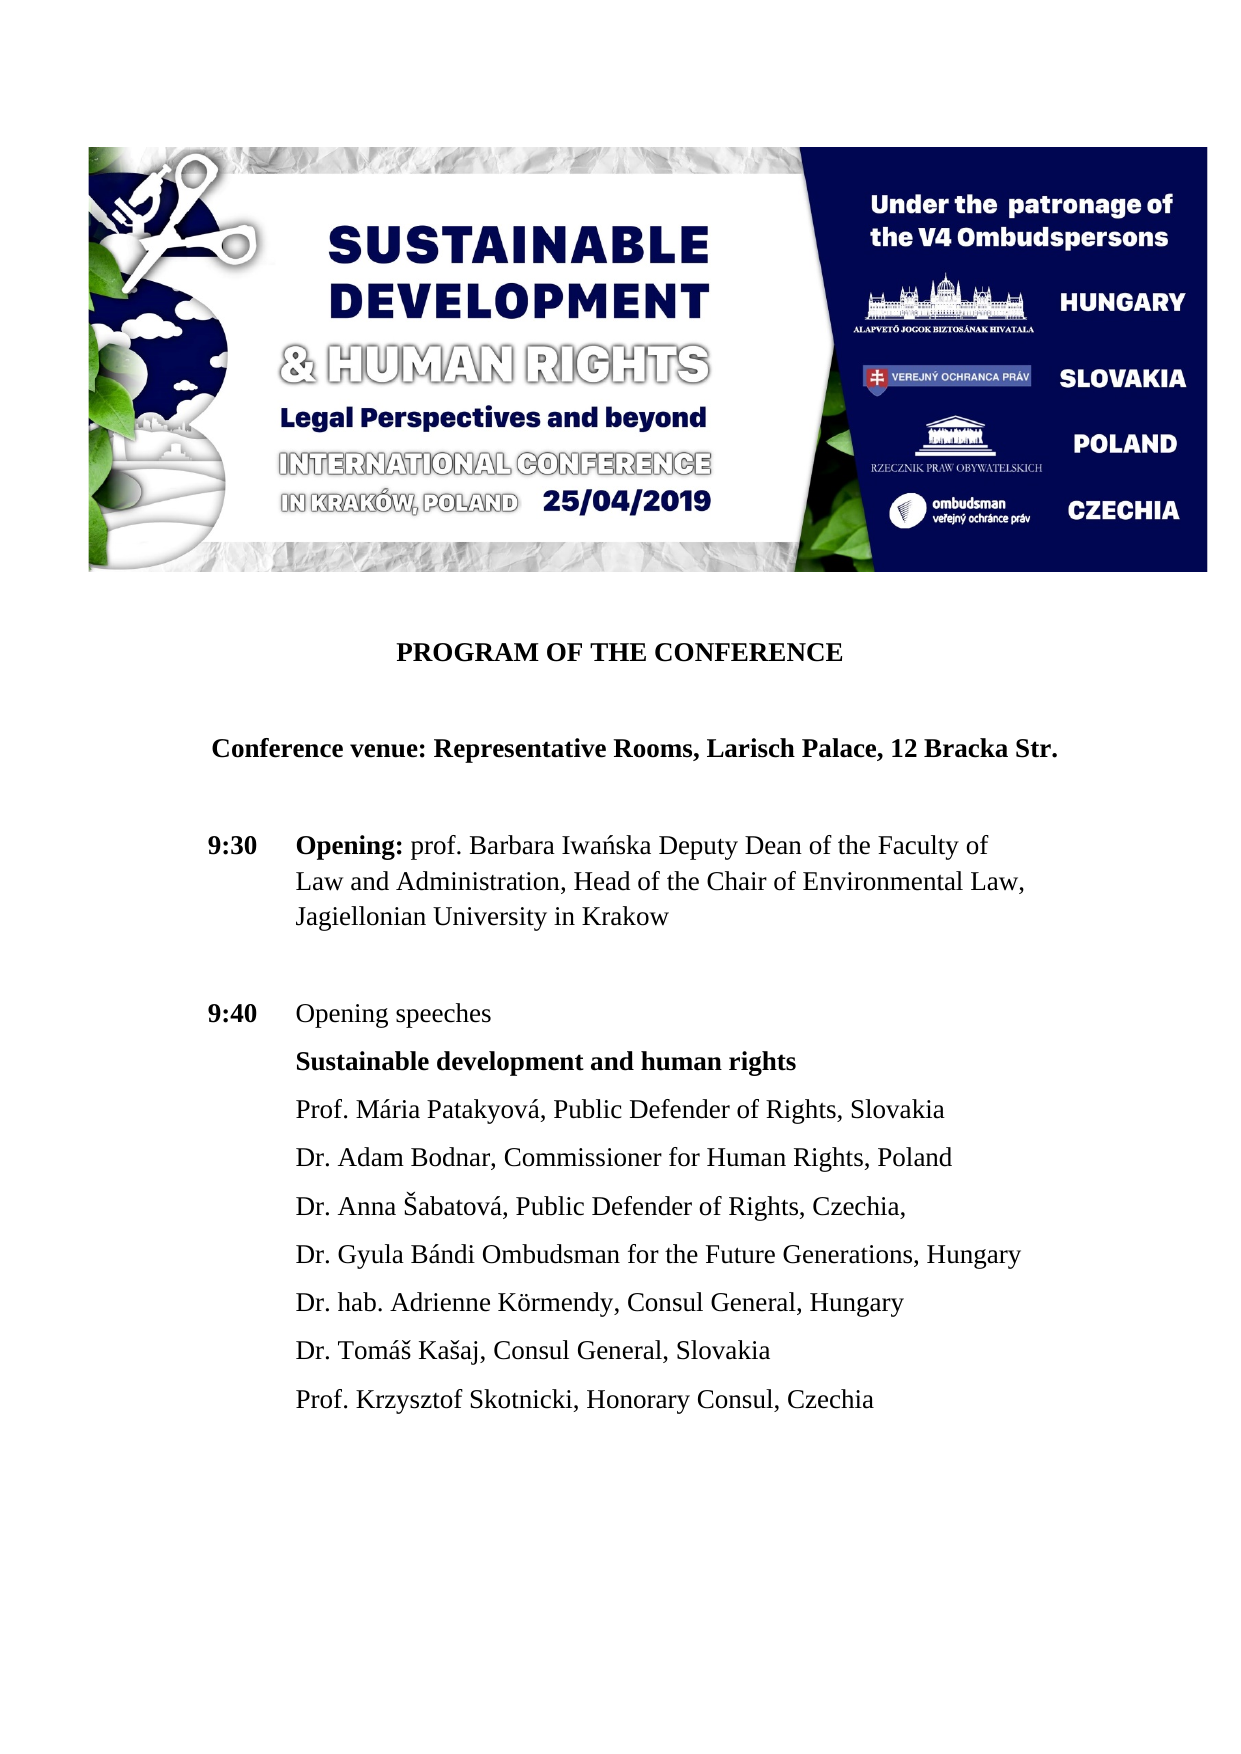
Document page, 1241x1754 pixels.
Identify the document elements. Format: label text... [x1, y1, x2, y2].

text Conference venue: Representative Rooms, Larisch Palace, 12 Bracka Str. [207, 732, 1063, 764]
text 9:40 Opening speeches [208, 997, 1033, 1028]
text Sustainable development and human rights [208, 1045, 1033, 1076]
text Dr. Anna Šabatová, Public Defender of Rights, Czechia, [295, 1190, 1033, 1221]
text Dr. Gyula Bándi Ombudsman for the Future Generations, Hungary [295, 1238, 1033, 1269]
text PROGRAM OF THE CONFERENCE [207, 636, 1033, 667]
text Prof. Krzysztof Skotnicki, Honorary Consul, Czechia [295, 1383, 1033, 1414]
picture [88, 147, 1208, 572]
text Dr. Tomáš Kašaj, Consul General, Slovakia [295, 1334, 1033, 1366]
text Prof. Mária Patakyová, Public Defender of Rights, Slovakia [295, 1093, 1033, 1124]
text Dr. Adam Bodnar, Commissioner for Human Rights, Poland [295, 1142, 1033, 1173]
text Dr. hab. Adrienne Körmendy, Consul General, Hungary [295, 1286, 1033, 1317]
text 9:30 Opening: prof. Barbara Iwańska Deputy Dean of the Faculty of Law and Administration, Head of the Chair of Environmental Law, Jagiellonian University in Krakow [208, 829, 1033, 932]
